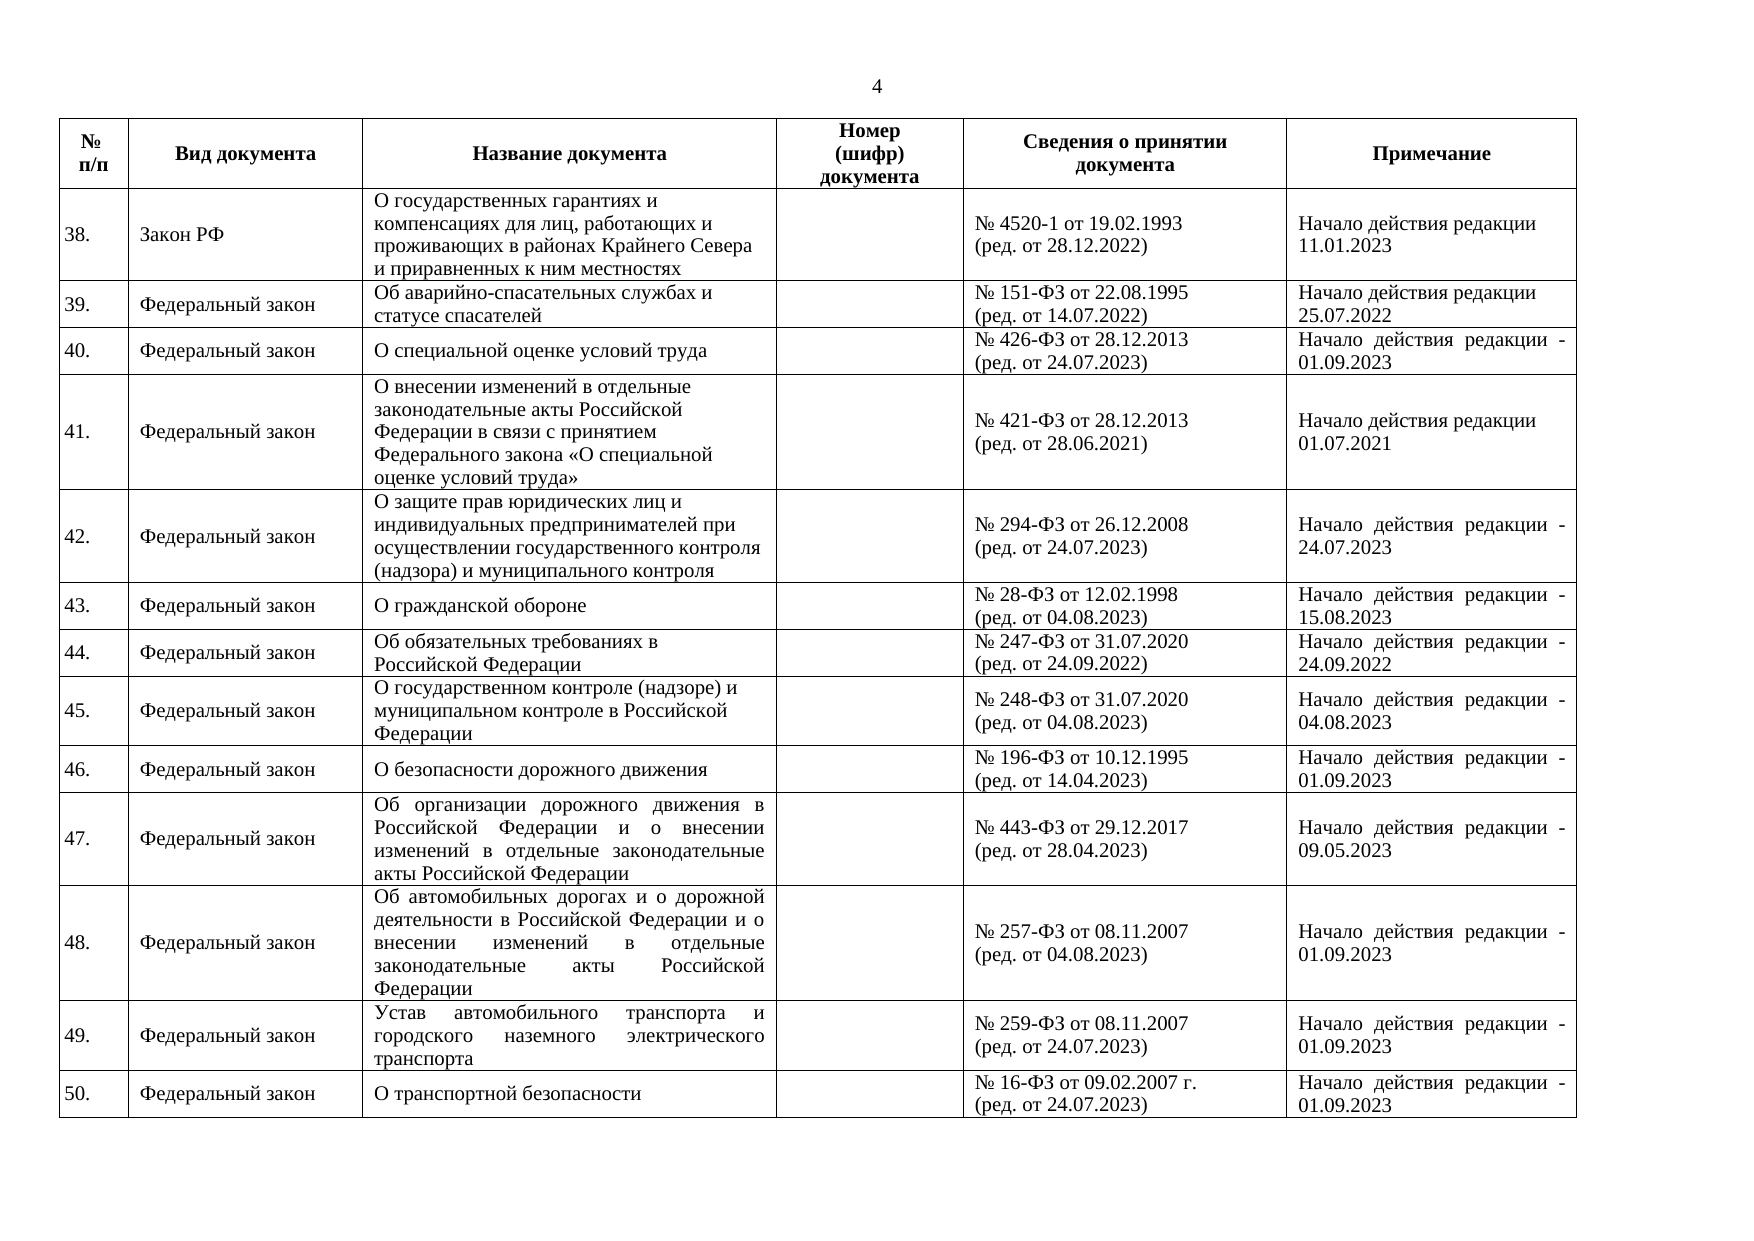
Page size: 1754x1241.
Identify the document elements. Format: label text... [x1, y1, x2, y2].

table_cell [777, 328, 963, 374]
table_cell [60, 746, 128, 792]
table_cell [777, 189, 963, 280]
table_cell Федеральный закон [129, 328, 362, 374]
table_cell Закон РФ [129, 189, 362, 280]
table_cell [777, 1071, 963, 1117]
table_cell [777, 281, 963, 327]
table_cell Начало действия редакции - 15.08.2023 [1287, 583, 1576, 629]
table_cell Начало действия редакции - 01.09.2023 [1287, 328, 1576, 374]
table_cell Начало действия редакции - 04.08.2023 [1287, 677, 1576, 745]
table_cell Федеральный закон [129, 583, 362, 629]
table_cell Федеральный закон [129, 281, 362, 327]
table_cell Федеральный закон [129, 630, 362, 676]
table_cell [60, 677, 128, 745]
table_cell № 151-ФЗ от 22.08.1995 (ред. от 14.07.2022) [964, 281, 1286, 327]
table_cell [777, 677, 963, 745]
table_cell Федеральный закон [129, 490, 362, 582]
table_cell Об обязательных требованиях в Российской Федерации [363, 630, 776, 676]
table_cell [60, 328, 128, 374]
table_cell Начало действия редакции - 01.09.2023 [1287, 1071, 1576, 1117]
table_cell [60, 1071, 128, 1117]
table_cell № 248-ФЗ от 31.07.2020 (ред. от 04.08.2023) [964, 677, 1286, 745]
table_cell [777, 630, 963, 676]
table_cell Федеральный закон [129, 746, 362, 792]
table_cell Федеральный закон [129, 1071, 362, 1117]
table_cell [60, 490, 128, 582]
table_cell [60, 1001, 128, 1070]
table_cell Начало действия редакции - 24.09.2022 [1287, 630, 1576, 676]
table_cell Устав автомобильного транспорта и городского наземного электрического транспорта [363, 1001, 776, 1070]
table_cell Начало действия редакции - 01.09.2023 [1287, 1001, 1576, 1070]
table_header Вид документа [129, 119, 362, 188]
table_cell № 257-ФЗ от 08.11.2007 (ред. от 04.08.2023) [964, 886, 1286, 1000]
table_cell [60, 583, 128, 629]
table_cell Об организации дорожного движения в Российской Федерации и о внесении изменений в отдельные законодательные акты Российской Федерации [363, 793, 776, 884]
table_cell № 443-ФЗ от 29.12.2017 (ред. от 28.04.2023) [964, 793, 1286, 884]
table_cell [777, 886, 963, 1000]
table_cell № 28-ФЗ от 12.02.1998 (ред. от 04.08.2023) [964, 583, 1286, 629]
table_header Название документа [363, 119, 776, 188]
table_cell № 294-ФЗ от 26.12.2008 (ред. от 24.07.2023) [964, 490, 1286, 582]
table_cell О внесении изменений в отдельные законодательные акты Российской Федерации в связи с принятием Федерального закона «О специальной оценке условий труда» [363, 375, 776, 489]
table_cell Начало действия редакции - 01.09.2023 [1287, 746, 1576, 792]
table_cell Начало действия редакции - 01.09.2023 [1287, 886, 1576, 1000]
table_cell Начало действия редакции - 09.05.2023 [1287, 793, 1576, 884]
table_cell О транспортной безопасности [363, 1071, 776, 1117]
table_cell [777, 583, 963, 629]
table_cell № 16-ФЗ от 09.02.2007 г. (ред. от 24.07.2023) [964, 1071, 1286, 1117]
table_cell [60, 630, 128, 676]
table_header Номер (шифр) документа [777, 119, 963, 188]
table_cell Начало действия редакции - 24.07.2023 [1287, 490, 1576, 582]
table_header Примечание [1287, 119, 1576, 188]
table_cell № 4520-1 от 19.02.1993 (ред. от 28.12.2022) [964, 189, 1286, 280]
table_cell О государственном контроле (надзоре) и муниципальном контроле в Российской Федерации [363, 677, 776, 745]
table_cell № 426-ФЗ от 28.12.2013 (ред. от 24.07.2023) [964, 328, 1286, 374]
table_cell [777, 746, 963, 792]
table_header Сведения о принятии документа [964, 119, 1286, 188]
table_cell Федеральный закон [129, 677, 362, 745]
table_cell Начало действия редакции 11.01.2023 [1287, 189, 1576, 280]
table_cell № 259-ФЗ от 08.11.2007 (ред. от 24.07.2023) [964, 1001, 1286, 1070]
table_cell О специальной оценке условий труда [363, 328, 776, 374]
table_cell [60, 793, 128, 884]
table_cell [777, 490, 963, 582]
table_cell [777, 375, 963, 489]
table_cell Об автомобильных дорогах и о дорожной деятельности в Российской Федерации и о внесении изменений в отдельные законодательные акты Российской Федерации [363, 886, 776, 1000]
table_header № п/п [60, 119, 128, 188]
table_cell Начало действия редакции 25.07.2022 [1287, 281, 1576, 327]
table_cell № 196-ФЗ от 10.12.1995 (ред. от 14.04.2023) [964, 746, 1286, 792]
table_cell [60, 189, 128, 280]
table_cell О государственных гарантиях и компенсациях для лиц, работающих и проживающих в районах Крайнего Севера и приравненных к ним местностях [363, 189, 776, 280]
table_cell [60, 375, 128, 489]
table_cell [777, 793, 963, 884]
table_cell О защите прав юридических лиц и индивидуальных предпринимателей при осуществлении государственного контроля (надзора) и муниципального контроля [363, 490, 776, 582]
table_cell Федеральный закон [129, 375, 362, 489]
table_cell № 247-ФЗ от 31.07.2020 (ред. от 24.09.2022) [964, 630, 1286, 676]
table_cell № 421-ФЗ от 28.12.2013 (ред. от 28.06.2021) [964, 375, 1286, 489]
table_cell Начало действия редакции 01.07.2021 [1287, 375, 1576, 489]
table_cell [60, 281, 128, 327]
table_cell [60, 886, 128, 1000]
table_cell [777, 1001, 963, 1070]
table_cell О гражданской обороне [363, 583, 776, 629]
table_cell Об аварийно-спасательных службах и статусе спасателей [363, 281, 776, 327]
table_cell Федеральный закон [129, 1001, 362, 1070]
table_cell О безопасности дорожного движения [363, 746, 776, 792]
table_cell Федеральный закон [129, 793, 362, 884]
table_cell Федеральный закон [129, 886, 362, 1000]
